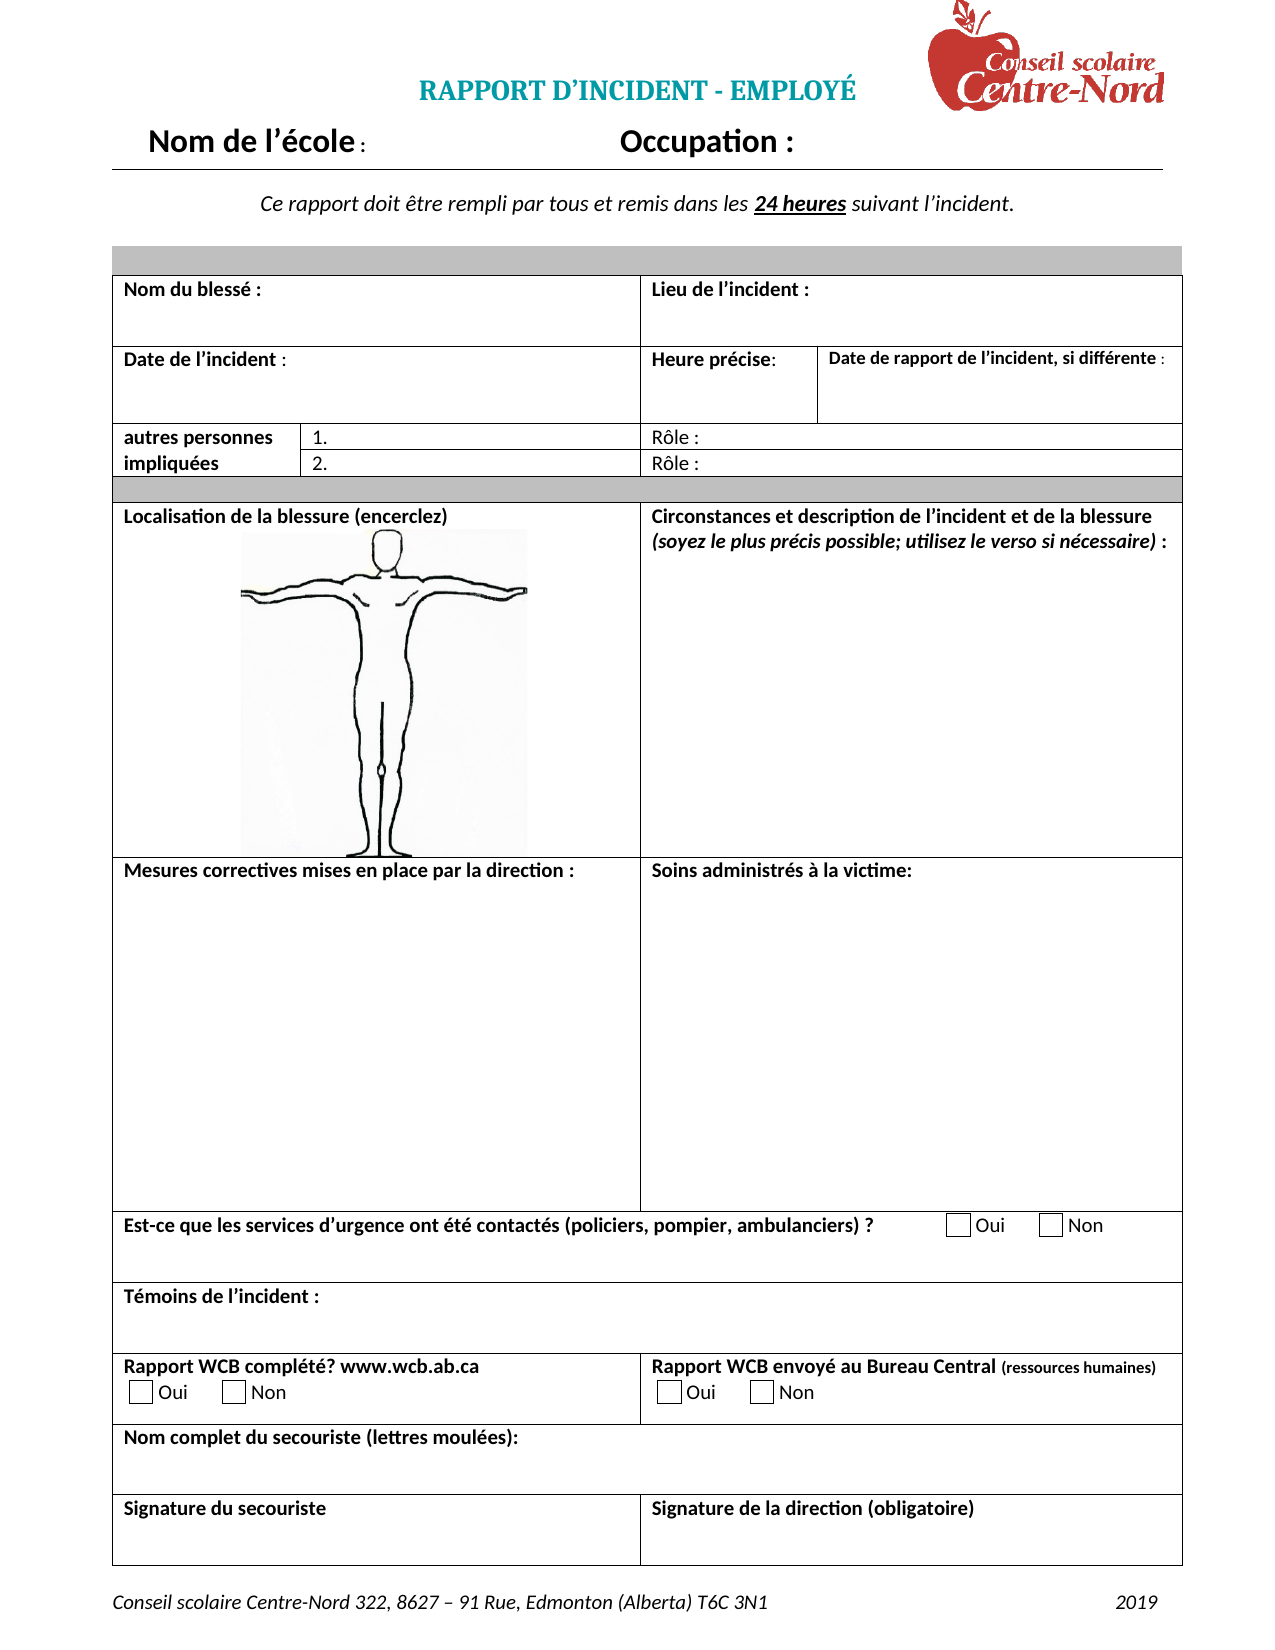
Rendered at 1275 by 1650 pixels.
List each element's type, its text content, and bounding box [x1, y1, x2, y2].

table_cell Date de rapport de l’incident, si différente : [818, 347, 1182, 423]
table_cell Circonstances et description de l’incident et de la blessure (soyez le plus précis possible; utilisez le verso si nécessaire) : [641, 503, 1182, 857]
table_cell Rôle : [641, 450, 1182, 476]
table_cell Signature du secouriste [113, 1495, 640, 1565]
table_cell Rôle : [641, 424, 1182, 449]
table_cell Nom du blessé : [113, 276, 640, 346]
table_cell Lieu de l’incident : [641, 276, 1182, 346]
table_cell [301, 424, 640, 449]
table_cell Signature de la direction (obligatoire) [641, 1495, 1182, 1565]
table_cell Nom complet du secouriste (lettres moulées): [113, 1425, 1182, 1494]
table_cell Soins administrés à la victime: [641, 858, 1182, 1211]
table_cell [301, 450, 640, 476]
table_cell Mesures correctives mises en place par la direction : [113, 858, 640, 1211]
table_cell Est-ce que les services d’urgence ont été contactés (policiers, pompier, ambulanciers) ? Oui Non [113, 1212, 1182, 1282]
table_cell Rapport WCB complété? www.wcb.ab.ca Oui Non [113, 1354, 640, 1423]
text Rapport d’incident - employé [112, 74, 928, 107]
table_cell Localisation de la blessure (encerclez) [113, 503, 640, 857]
text Ce rapport doit être rempli par tous et remis dans les 24 heures suivant l’incident. [112, 189, 1163, 217]
table_cell Date de l’incident : [113, 347, 640, 423]
text Nom de l’école : Occupation : [112, 120, 1163, 169]
table_cell Rapport WCB envoyé au Bureau Central (ressources humaines) Oui Non [641, 1354, 1182, 1423]
table_cell [113, 477, 1182, 502]
picture [928, 0, 1164, 111]
table_cell autres personnes impliquées [113, 424, 300, 476]
table_header [112, 246, 1182, 275]
table_cell Témoins de l’incident : [113, 1283, 1182, 1353]
table_cell Heure précise: [641, 347, 817, 423]
picture [240, 529, 528, 857]
